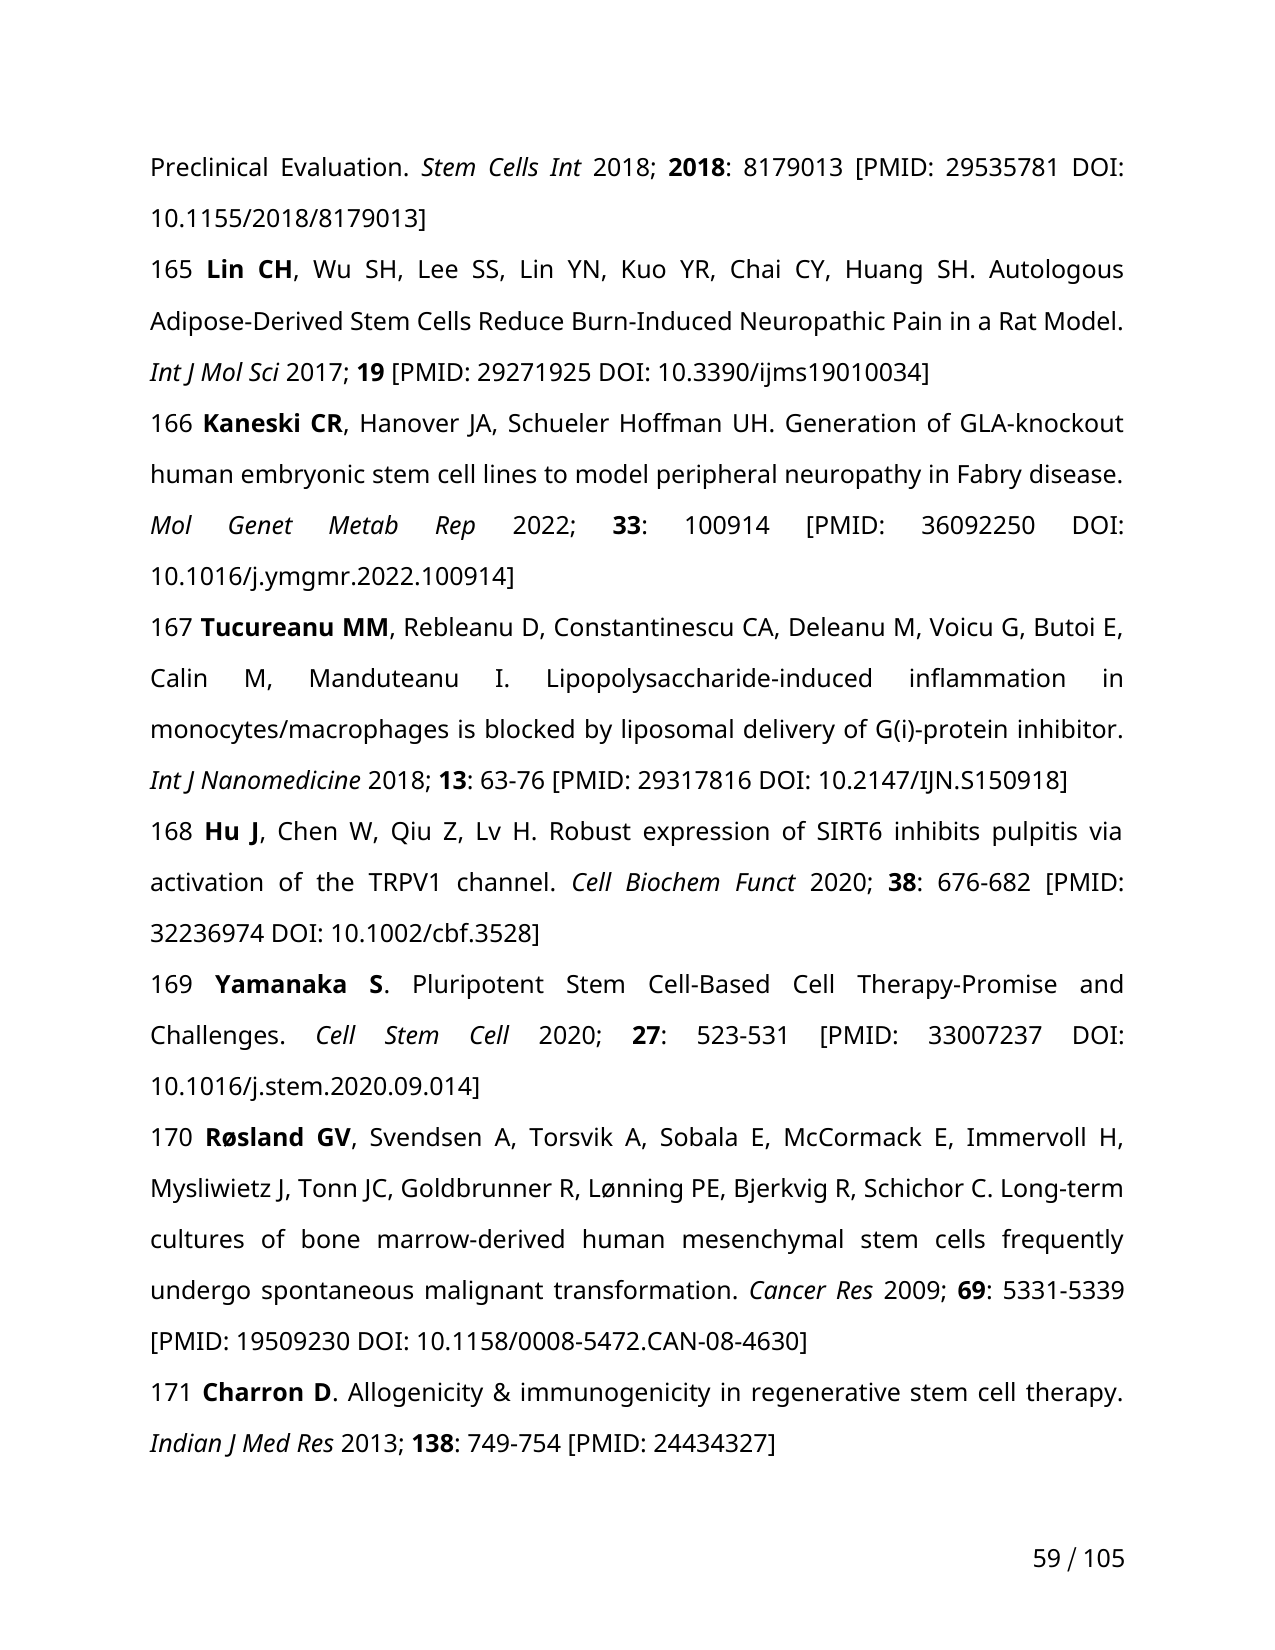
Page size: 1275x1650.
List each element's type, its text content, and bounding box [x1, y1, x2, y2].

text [150, 150, 1125, 235]
text 169 Yamanaka S. Pluripotent Stem Cell-Based Cell Therapy-Promise and Challenges. Cell Stem Cell 2020; 27: 523-531 [PMID: 33007237 DOI: 10.1016/j.stem.2020.09.014] [150, 967, 1125, 1103]
text 166 Kaneski CR, Hanover JA, Schueler Hoffman UH. Generation of GLA-knockout human embryonic stem cell lines to model peripheral neuropathy in Fabry disease. Mol Genet Metab Rep 2022; 33: 100914 [PMID: 36092250 DOI: 10.1016/j.ymgmr.2022.100914] [150, 405, 1125, 592]
text 170 Røsland GV, Svendsen A, Torsvik A, Sobala E, McCormack E, Immervoll H, Mysliwietz J, Tonn JC, Goldbrunner R, Lønning PE, Bjerkvig R, Schichor C. Long-term cultures of bone marrow-derived human mesenchymal stem cells frequently undergo spontaneous malignant transformation. Cancer Res 2009; 69: 5331-5339 [PMID: 19509230 DOI: 10.1158/0008-5472.CAN-08-4630] [150, 1120, 1125, 1358]
text 167 Tucureanu MM, Rebleanu D, Constantinescu CA, Deleanu M, Voicu G, Butoi E, Calin M, Manduteanu I. Lipopolysaccharide-induced inflammation in monocytes/macrophages is blocked by liposomal delivery of G(i)-protein inhibitor. Int J Nanomedicine 2018; 13: 63-76 [PMID: 29317816 DOI: 10.2147/IJN.S150918] [150, 609, 1125, 797]
text 171 Charron D. Allogenicity & immunogenicity in regenerative stem cell therapy. Indian J Med Res 2013; 138: 749-754 [PMID: 24434327] [150, 1375, 1125, 1460]
text 165 Lin CH, Wu SH, Lee SS, Lin YN, Kuo YR, Chai CY, Huang SH. Autologous Adipose-Derived Stem Cells Reduce Burn-Induced Neuropathic Pain in a Rat Model. Int J Mol Sci 2017; 19 [PMID: 29271925 DOI: 10.3390/ijms19010034] [150, 252, 1125, 388]
text 168 Hu J, Chen W, Qiu Z, Lv H. Robust expression of SIRT6 inhibits pulpitis via activation of the TRPV1 channel. Cell Biochem Funct 2020; 38: 676-682 [PMID: 32236974 DOI: 10.1002/cbf.3528] [150, 813, 1125, 950]
